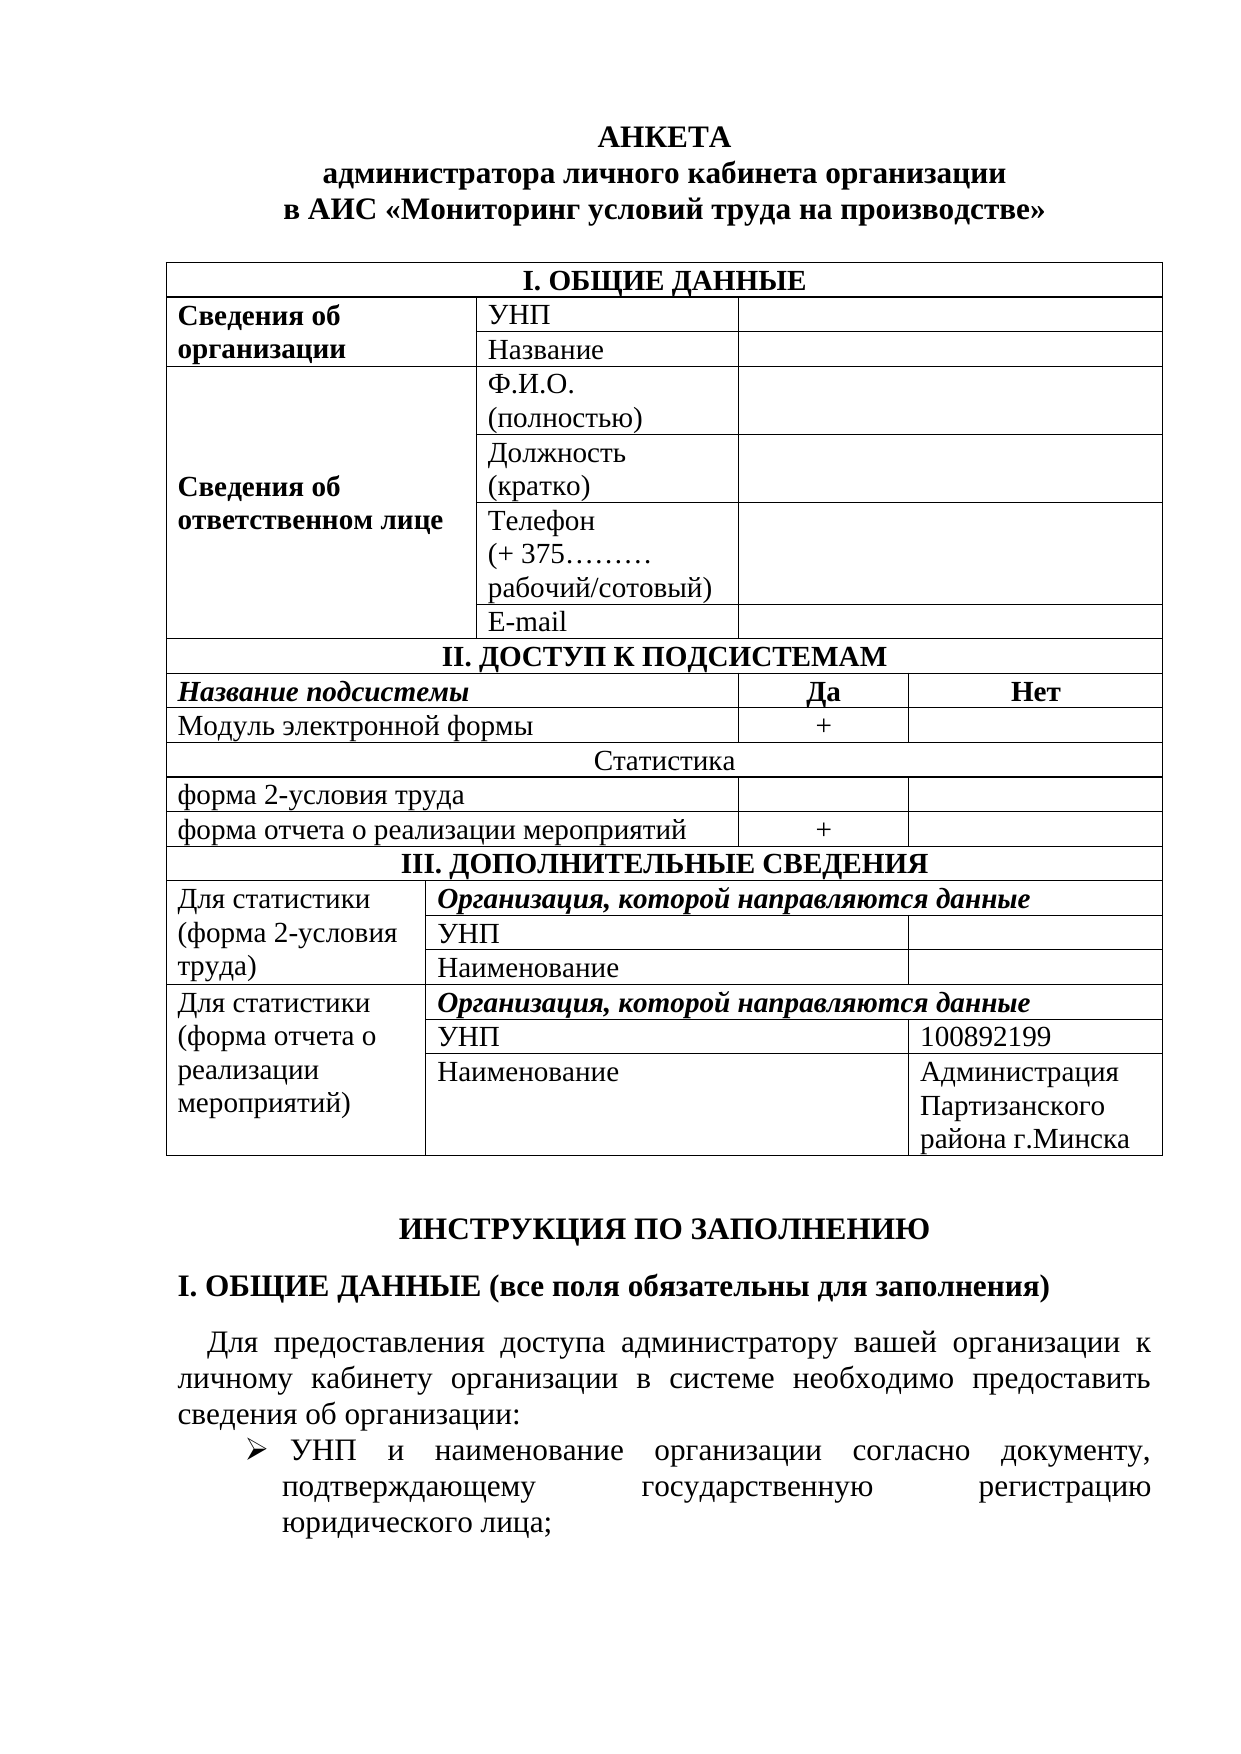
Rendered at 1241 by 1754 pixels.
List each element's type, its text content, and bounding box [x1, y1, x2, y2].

text АНКЕТА [177, 118, 1152, 154]
table_cell [909, 708, 1162, 742]
table_cell [739, 778, 908, 811]
table_cell + [739, 708, 908, 742]
table_cell Да [739, 674, 908, 707]
table_cell Наименование [426, 1054, 908, 1155]
text в АИС «Мониторинг условий труда на производстве» [177, 190, 1152, 226]
table_cell [909, 778, 1162, 811]
table_cell УНП [426, 1020, 908, 1053]
table_cell Наименование [426, 950, 908, 984]
table_cell УНП [426, 916, 908, 949]
text ИНСТРУКЦИЯ ПО ЗАПОЛНЕНИЮ [177, 1210, 1152, 1246]
table_cell II. ДОСТУП К ПОДСИСТЕМАМ [167, 639, 1162, 673]
table_cell Для статистики (форма 2-условия труда) [167, 881, 425, 984]
table_cell [739, 503, 1162, 603]
list УНП и наименование организации согласно документу, подтверждающему государственную регистрацию юридического лица; [244, 1432, 1152, 1539]
table_cell УНП [477, 298, 738, 331]
text I. ОБЩИЕ ДАННЫЕ (все поля обязательны для заполнения) [177, 1267, 1152, 1303]
table_cell [739, 435, 1162, 502]
text Для предоставления доступа администратору вашей организации к личному кабинету организации в системе необходимо предоставить сведения об организации: [177, 1324, 1152, 1432]
table_header I. ОБЩИЕ ДАННЫЕ [167, 263, 1162, 296]
table_cell Организация, которой направляются данные [426, 985, 1162, 1018]
table_cell Телефон (+ 375……… рабочий/сотовый) [477, 503, 738, 603]
table_cell + [739, 812, 908, 846]
table_cell E-mail [477, 605, 738, 638]
table_cell Сведения об организации [167, 298, 476, 366]
table_cell III. ДОПОЛНИТЕЛЬНЫЕ СВЕДЕНИЯ [167, 847, 1162, 880]
table_cell [739, 298, 1162, 331]
table_cell [739, 605, 1162, 638]
table_cell Название [477, 332, 738, 366]
table_cell 100892199 [909, 1020, 1162, 1053]
table_cell [909, 916, 1162, 949]
table_cell форма отчета о реализации мероприятий [167, 812, 738, 846]
table_cell Модуль электронной формы [167, 708, 738, 742]
table_cell Для статистики (форма отчета о реализации мероприятий) [167, 985, 425, 1155]
table_cell [909, 812, 1162, 846]
table_cell Статистика [167, 743, 1162, 776]
table_cell Сведения об ответственном лице [167, 367, 476, 638]
text администратора личного кабинета организации [177, 154, 1152, 190]
table_cell Название подсистемы [167, 674, 738, 707]
table_cell [909, 950, 1162, 984]
table_cell Нет [909, 674, 1162, 707]
table_cell Организация, которой направляются данные [426, 881, 1162, 915]
table_cell Должность (кратко) [477, 435, 738, 502]
table_cell [739, 332, 1162, 366]
table_cell форма 2-условия труда [167, 778, 738, 811]
table_cell Ф.И.О. (полностью) [477, 367, 738, 434]
table_cell Администрация Партизанского района г.Минска [909, 1054, 1162, 1155]
table_cell [739, 367, 1162, 434]
